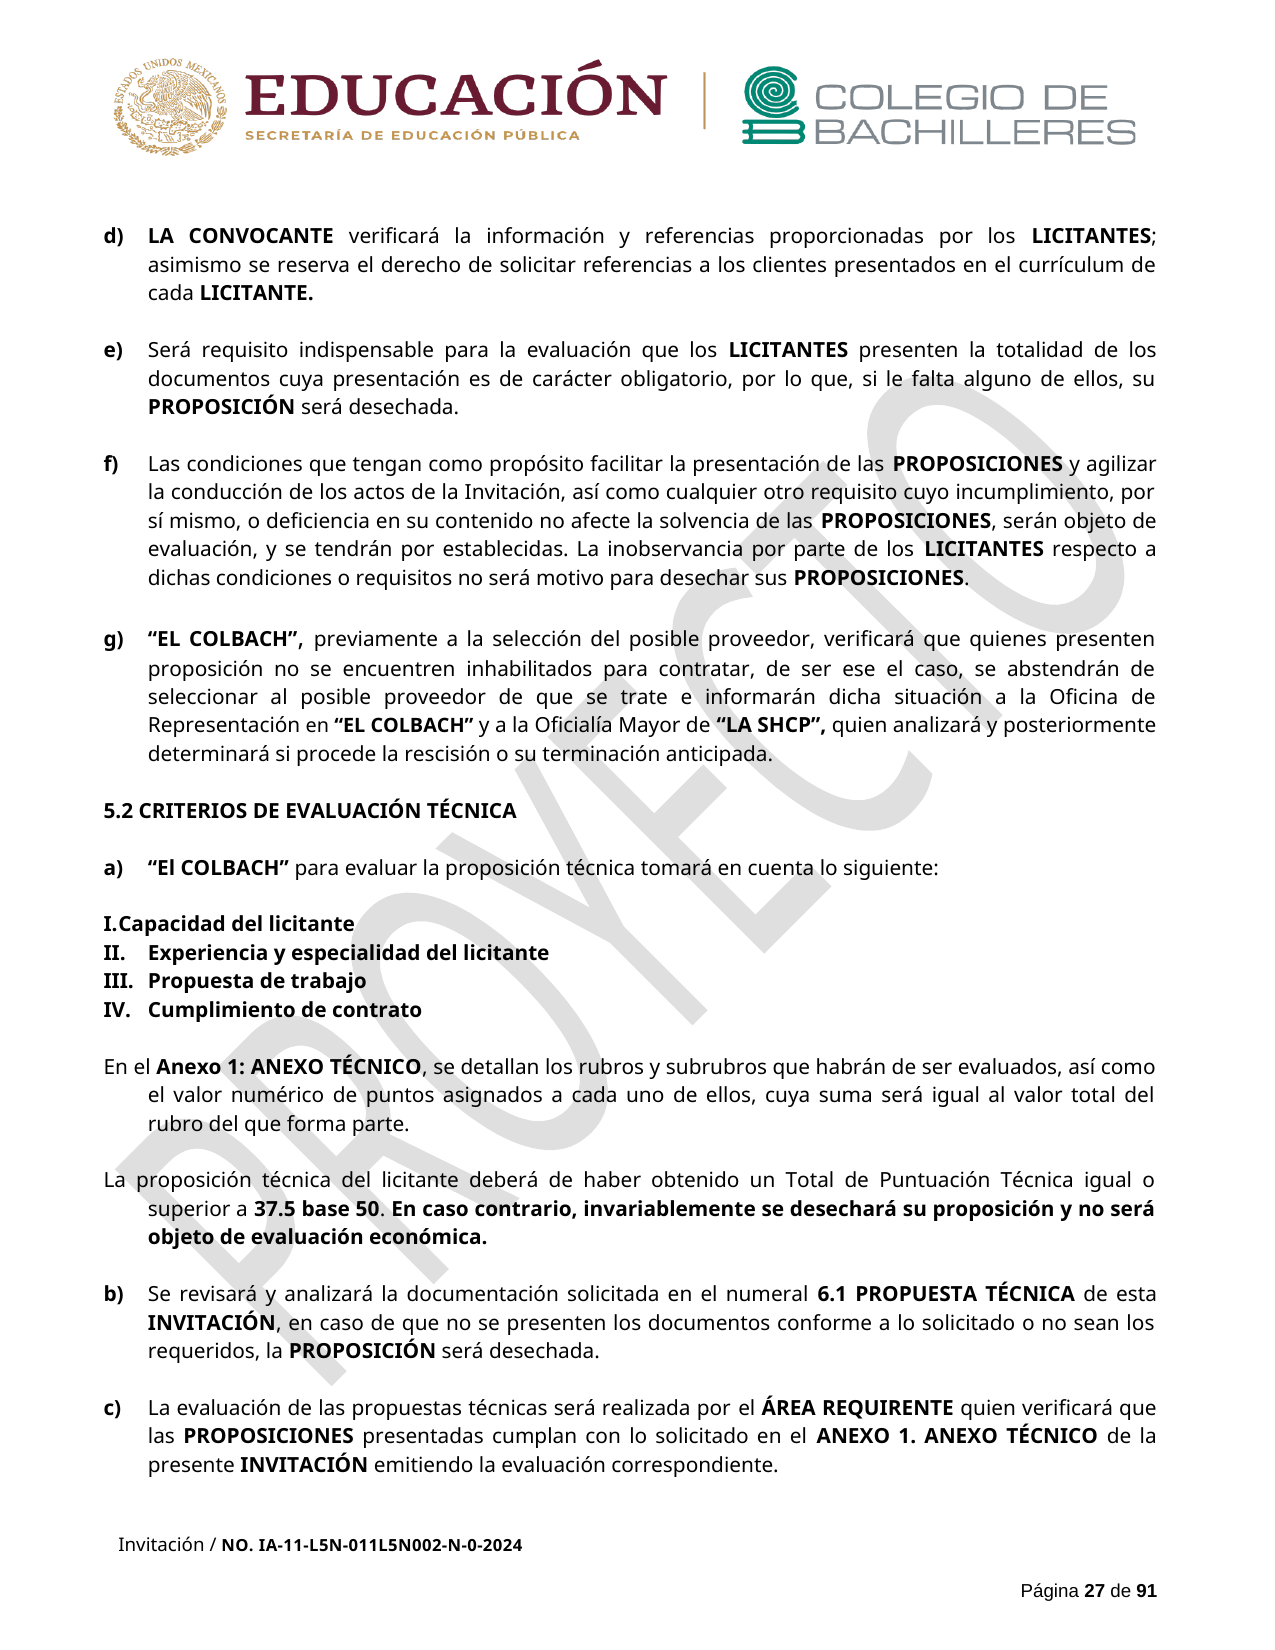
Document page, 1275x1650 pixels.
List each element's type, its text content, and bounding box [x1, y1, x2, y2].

list “El COLBACH” para evaluar la proposición técnica tomará en cuenta lo siguiente: [103, 853, 1157, 881]
list Experiencia y especialidad del licitante [103, 938, 1157, 966]
subtitle 5.2 CRITERIOS DE EVALUACIÓN TÉCNICA [103, 796, 1157, 824]
list LA CONVOCANTE verificará la información y referencias proporcionadas por los LICITANTES; asimismo se reserva el derecho de solicitar referencias a los clientes presentados en el currículum de cada LICITANTE. [103, 221, 1157, 307]
list Será requisito indispensable para la evaluación que los LICITANTES presenten la totalidad de los documentos cuya presentación es de carácter obligatorio, por lo que, si le falta alguno de ellos, su PROPOSICIÓN será desechada. [103, 335, 1157, 421]
text En el Anexo 1: ANEXO TÉCNICO, se detallan los rubros y subrubros que habrán de ser evaluados, así como el valor numérico de puntos asignados a cada uno de ellos, cuya suma será igual al valor total del rubro del que forma parte. [103, 1052, 1157, 1137]
list Las condiciones que tengan como propósito facilitar la presentación de las PROPOSICIONES y agilizar la conducción de los actos de la Invitación, así como cualquier otro requisito cuyo incumplimiento, por sí mismo, o deficiencia en su contenido no afecte la solvencia de las PROPOSICIONES, serán objeto de evaluación, y se tendrán por establecidas. La inobservancia por parte de los LICITANTES respecto a dichas condiciones o requisitos no será motivo para desechar sus PROPOSICIONES. [103, 449, 1157, 591]
picture [113, 58, 1136, 156]
list La evaluación de las propuestas técnicas será realizada por el ÁREA REQUIRENTE quien verificará que las PROPOSICIONES presentadas cumplan con lo solicitado en el ANEXO 1. ANEXO TÉCNICO de la presente INVITACIÓN emitiendo la evaluación correspondiente. [103, 1393, 1157, 1478]
list Cumplimiento de contrato [103, 995, 1157, 1023]
text La proposición técnica del licitante deberá de haber obtenido un Total de Puntuación Técnica igual o superior a 37.5 base 50. En caso contrario, invariablemente se desechará su proposición y no será objeto de evaluación económica. [103, 1166, 1157, 1251]
list “EL COLBACH”, previamente a la selección del posible proveedor, verificará que quienes presenten proposición no se encuentren inhabilitados para contratar, de ser ese el caso, se abstendrán de seleccionar al posible proveedor de que se trate e informarán dicha situación a la Oficina de Representación en “EL COLBACH” y a la Oficialía Mayor de “LA SHCP”, quien analizará y posteriormente determinará si procede la rescisión o su terminación anticipada. [103, 619, 1157, 767]
list Propuesta de trabajo [103, 966, 1157, 995]
list Se revisará y analizará la documentación solicitada en el numeral 6.1 PROPUESTA TÉCNICA de esta INVITACIÓN, en caso de que no se presenten los documentos conforme a lo solicitado o no sean los requeridos, la PROPOSICIÓN será desechada. [103, 1279, 1157, 1364]
list Capacidad del licitante [103, 909, 1157, 938]
